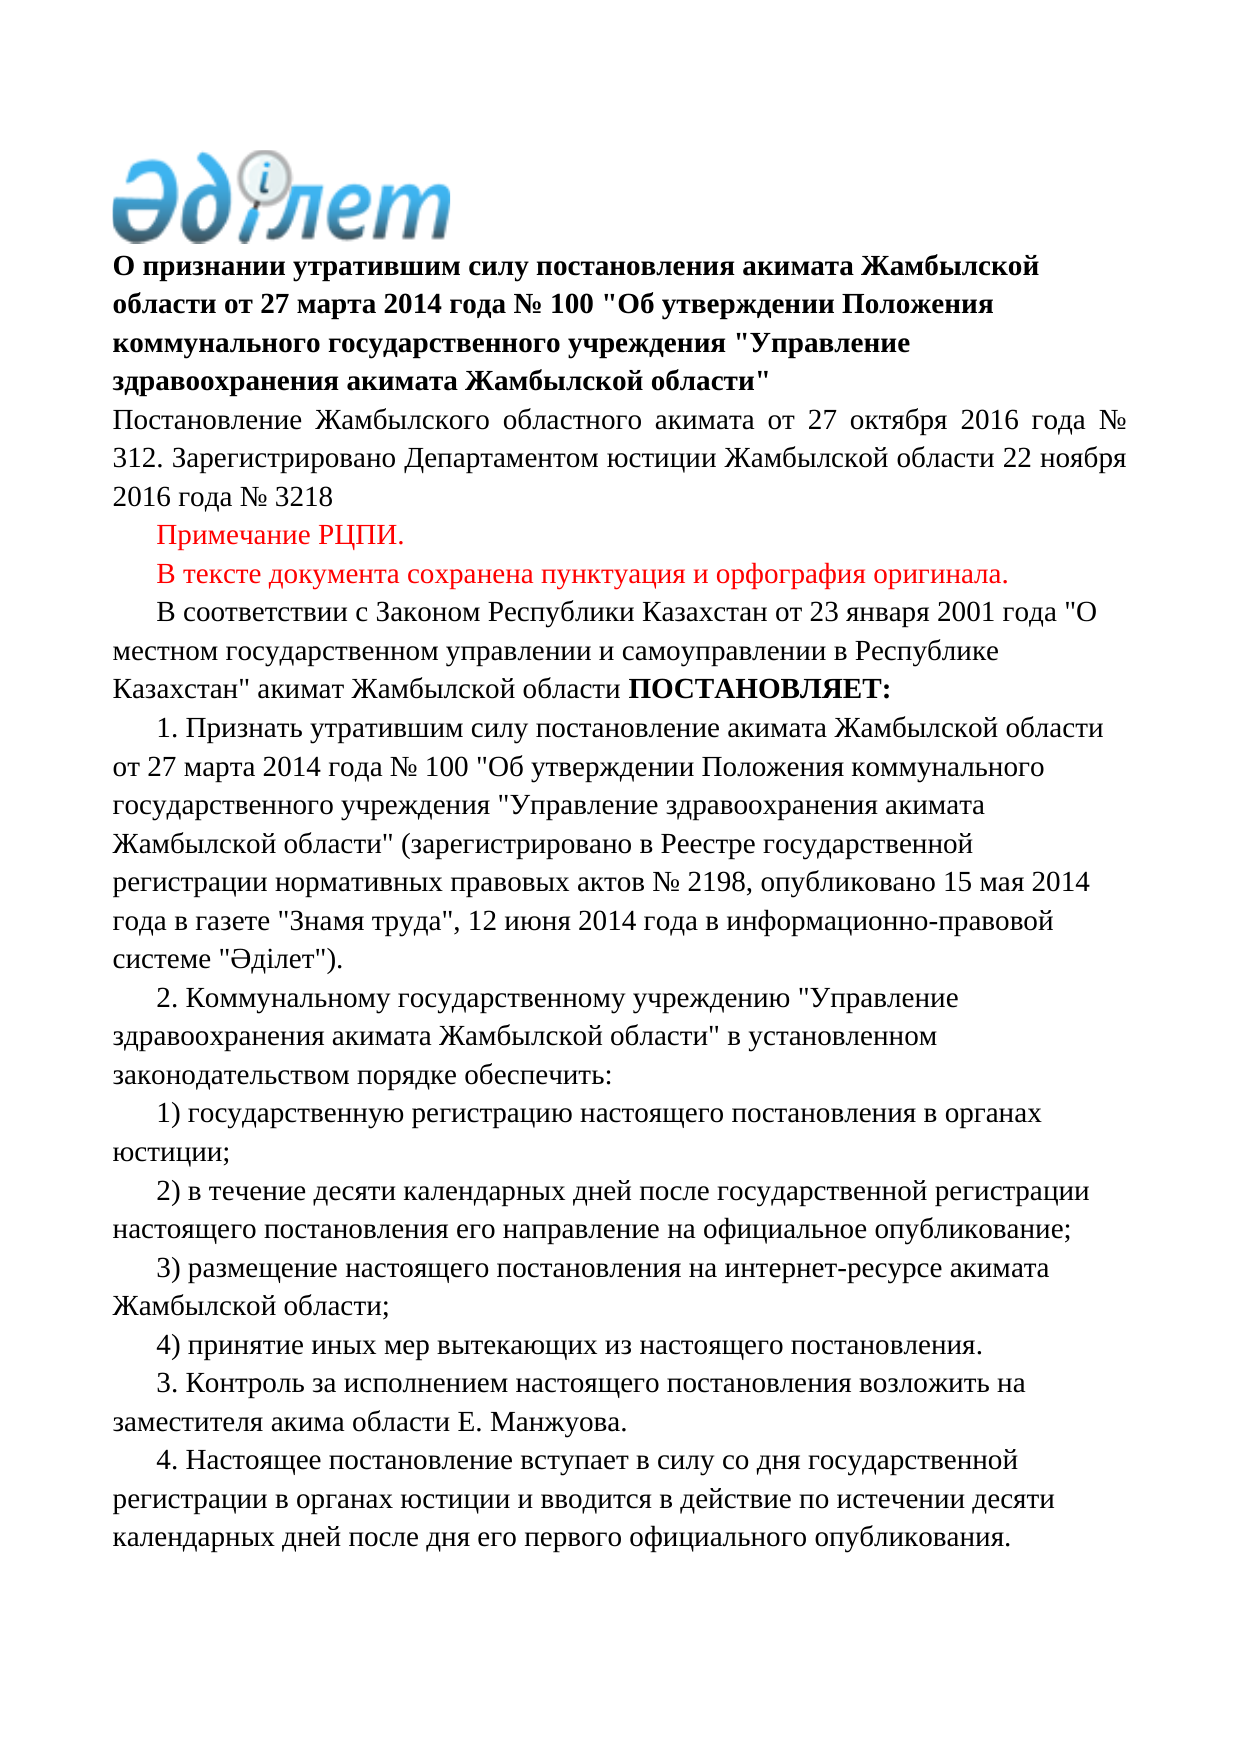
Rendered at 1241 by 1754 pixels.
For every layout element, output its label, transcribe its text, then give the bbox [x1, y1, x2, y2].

text О признании утратившим силу постановления акимата Жамбылской области от 27 марта 2014 года № 100 "Об утверждении Положения коммунального государственного учреждения "Управление здравоохранения акимата Жамбылской области" [112, 248, 1128, 397]
text Постановление Жамбылского областного акимата от 27 октября 2016 года № 312. Зарегистрировано Департаментом юстиции Жамбылской области 22 ноября 2016 года № 3218 [112, 402, 1128, 512]
text Примечание РЦПИ. В тексте документа сохранена пунктуация и орфография оригинала. В соответствии с Законом Республики Казахстан от 23 января 2001 года "О местном государственном управлении и самоуправлении в Республике Казахстан" акимат Жамбылской области ПОСТАНОВЛЯЕТ: 1. Признать утратившим силу постановление акимата Жамбылской области от 27 марта 2014 года № 100 "Об утверждении Положения коммунального государственного учреждения "Управление здравоохранения акимата Жамбылской области" (зарегистрировано в Реестре государственной регистрации нормативных правовых актов № 2198, опубликовано 15 мая 2014 года в газете "Знамя труда", 12 июня 2014 года в информационно-правовой системе "Әділет"). 2. Коммунальному государственному учреждению "Управление здравоохранения акимата Жамбылской области" в установленном законодательством порядке обеспечить: 1) государственную регистрацию настоящего постановления в органах юстиции; 2) в течение десяти календарных дней после государственной регистрации настоящего постановления его направление на официальное опубликование; 3) размещение настоящего постановления на интернет-ресурсе акимата Жамбылской области; 4) принятие иных мер вытекающих из настоящего постановления. 3. Контроль за исполнением настоящего постановления возложить на заместителя акима области Е. Манжуова. 4. Настоящее постановление вступает в силу со дня государственной регистрации в органах юстиции и вводится в действие по истечении десяти календарных дней после дня его первого официального опубликования. [112, 517, 1128, 1583]
picture [112, 150, 451, 244]
